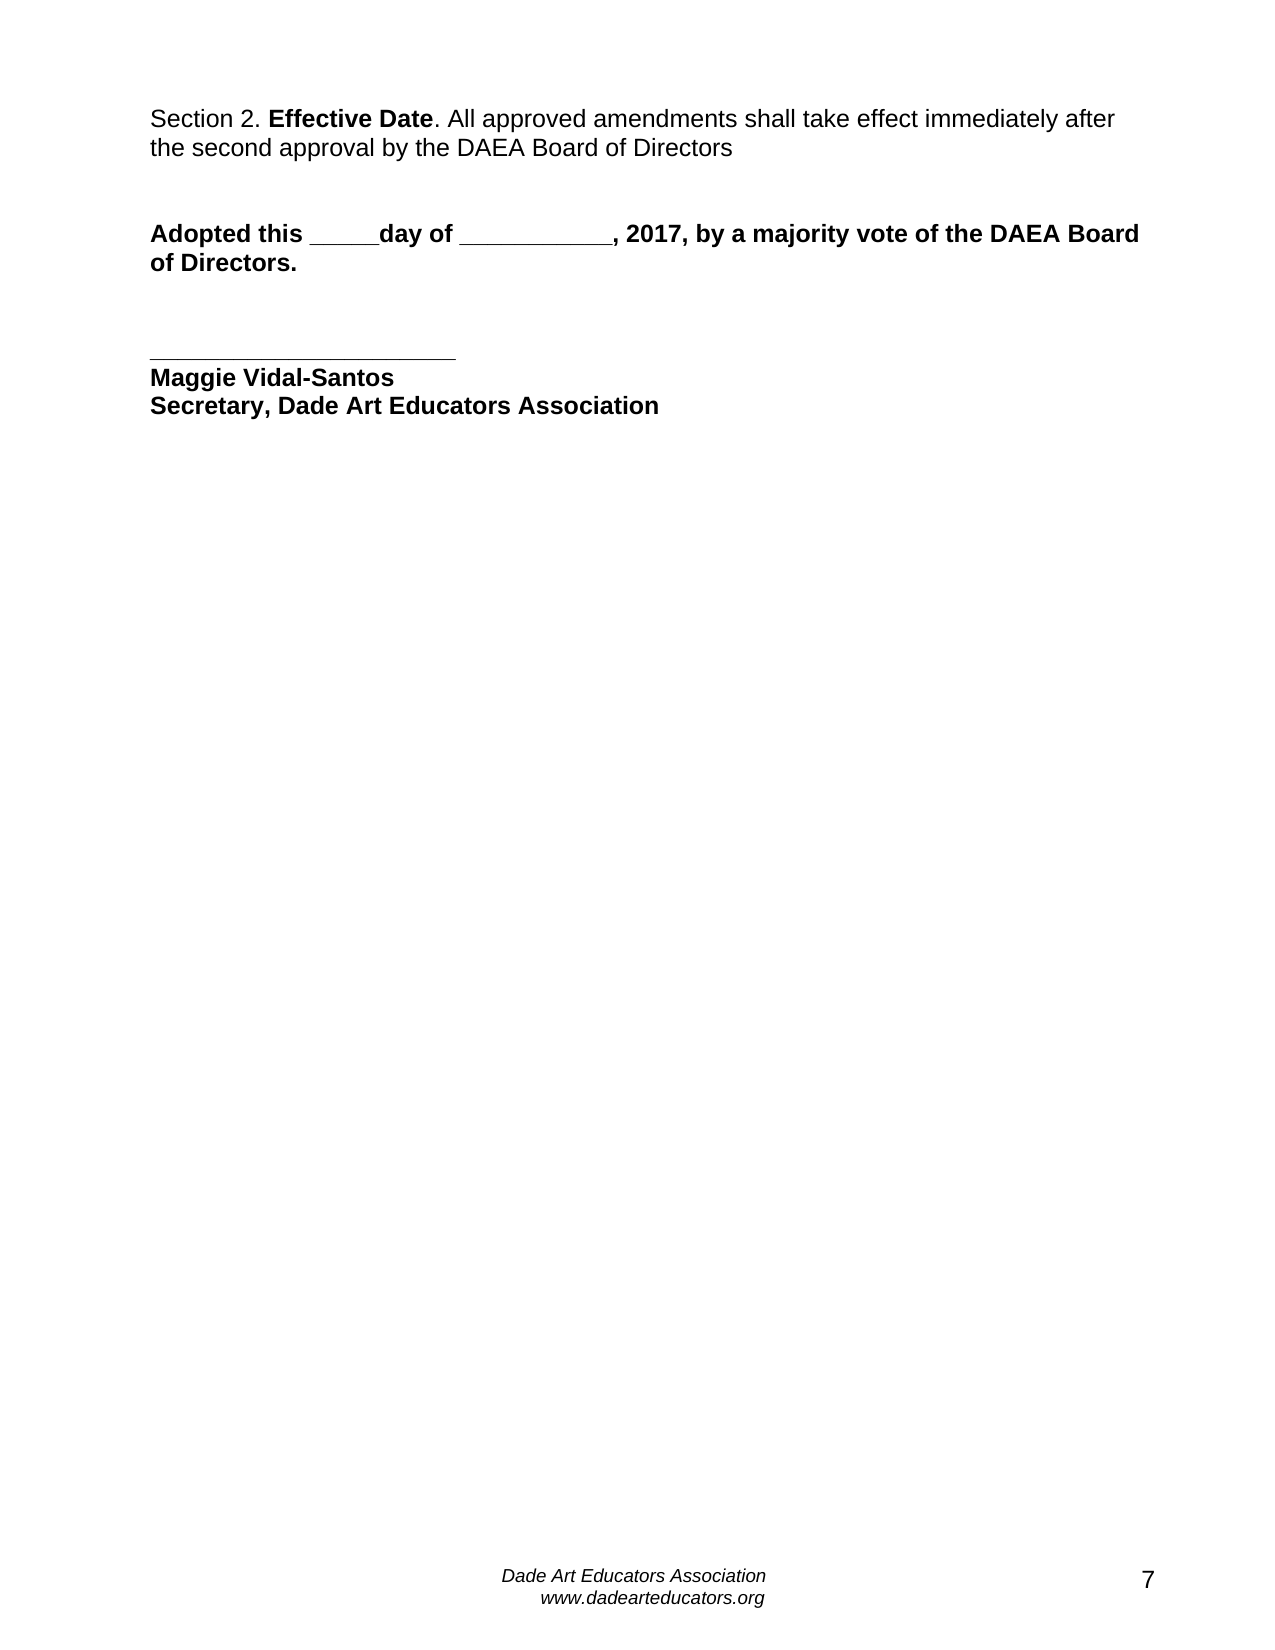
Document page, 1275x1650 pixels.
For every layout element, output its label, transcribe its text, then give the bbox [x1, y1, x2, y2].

text Section 2. Effective Date. All approved amendments shall take effect immediately after the second approval by the DAEA Board of Directors [150, 104, 1155, 161]
text Secretary, Dade Art Educators Association [150, 391, 1155, 420]
text Maggie Vidal-Santos [150, 362, 1155, 391]
text ______________________ [150, 334, 1155, 362]
text Adopted this _____day of ___________, 2017, by a majority vote of the DAEA Board of Directors. [150, 219, 1155, 276]
